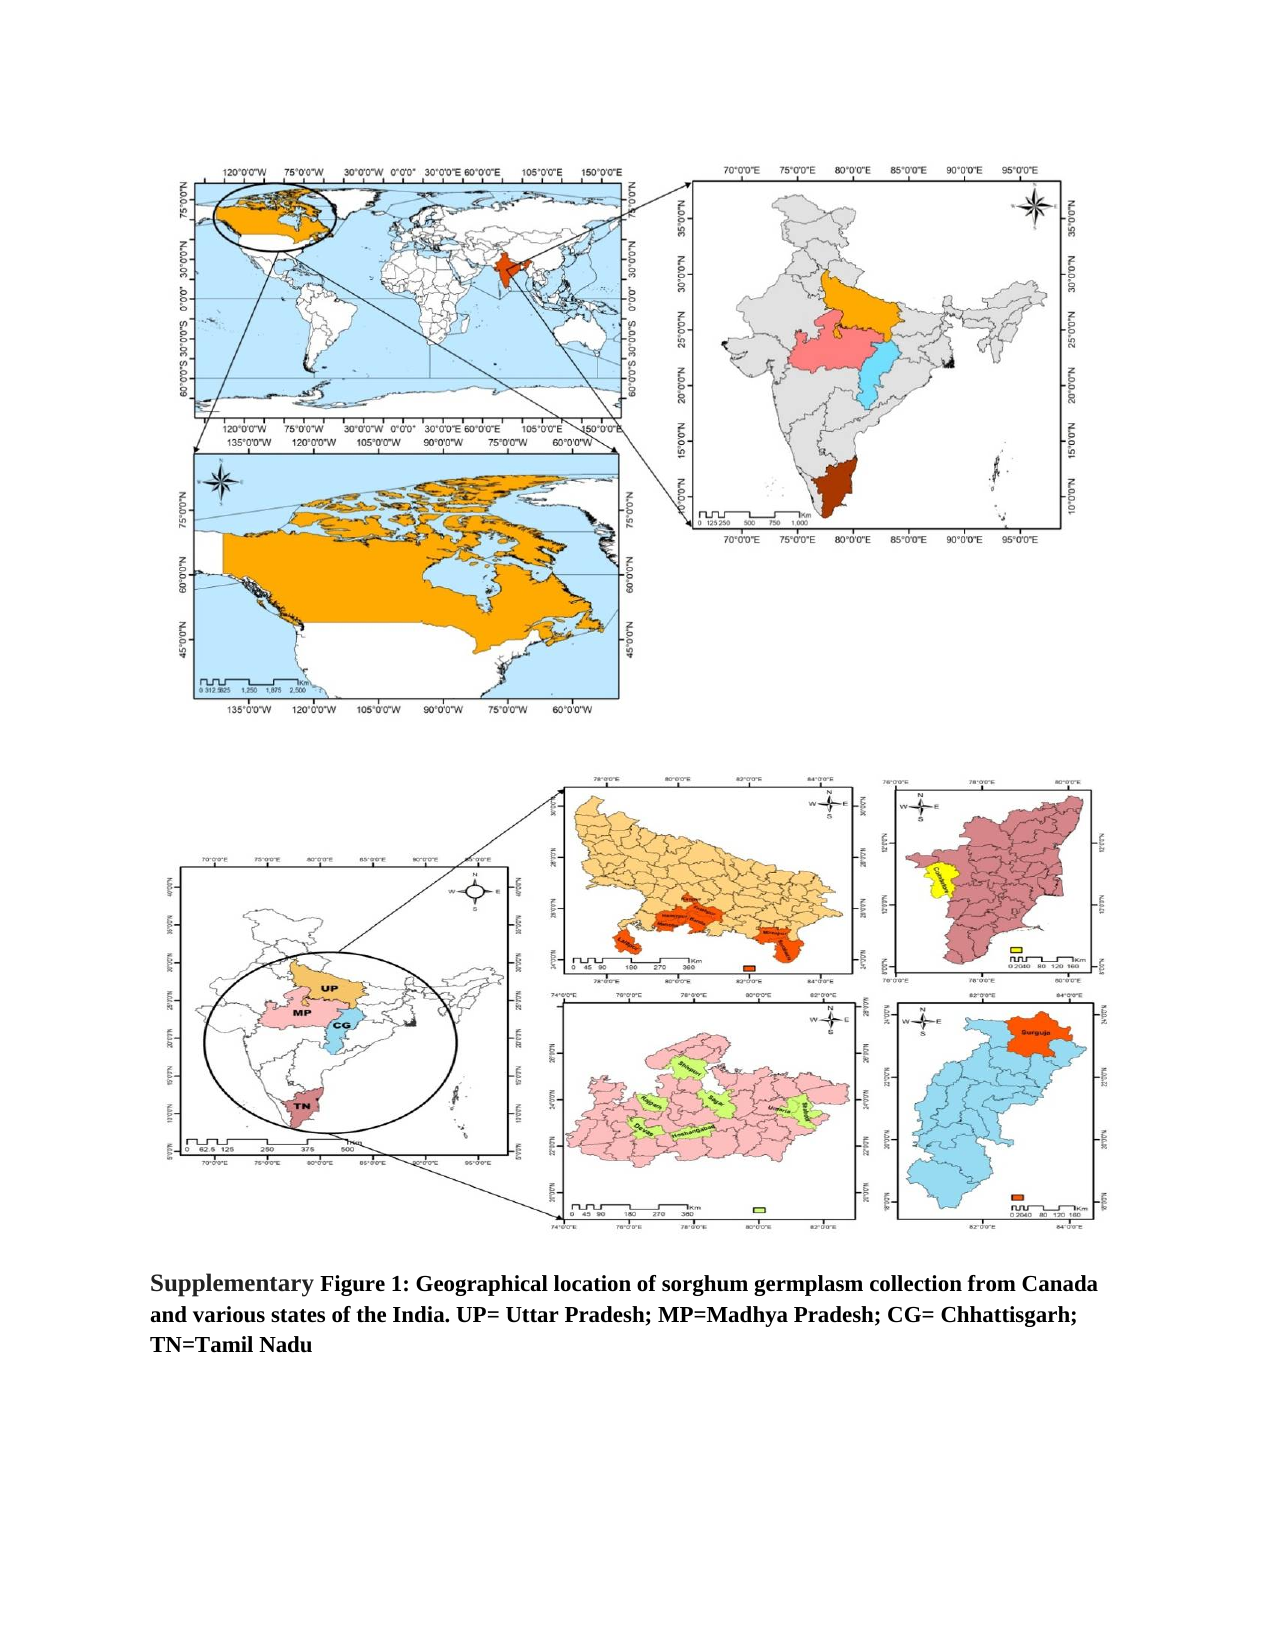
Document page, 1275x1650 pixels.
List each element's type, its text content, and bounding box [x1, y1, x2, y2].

picture [150, 150, 1110, 732]
picture [150, 756, 1113, 1244]
text Supplementary Figure 1: Geographical location of sorghum germplasm collection from Canada and various states of the India. UP= Uttar Pradesh; MP=Madhya Pradesh; CG= Chhattisgarh; TN=Tamil Nadu [150, 1268, 1125, 1357]
